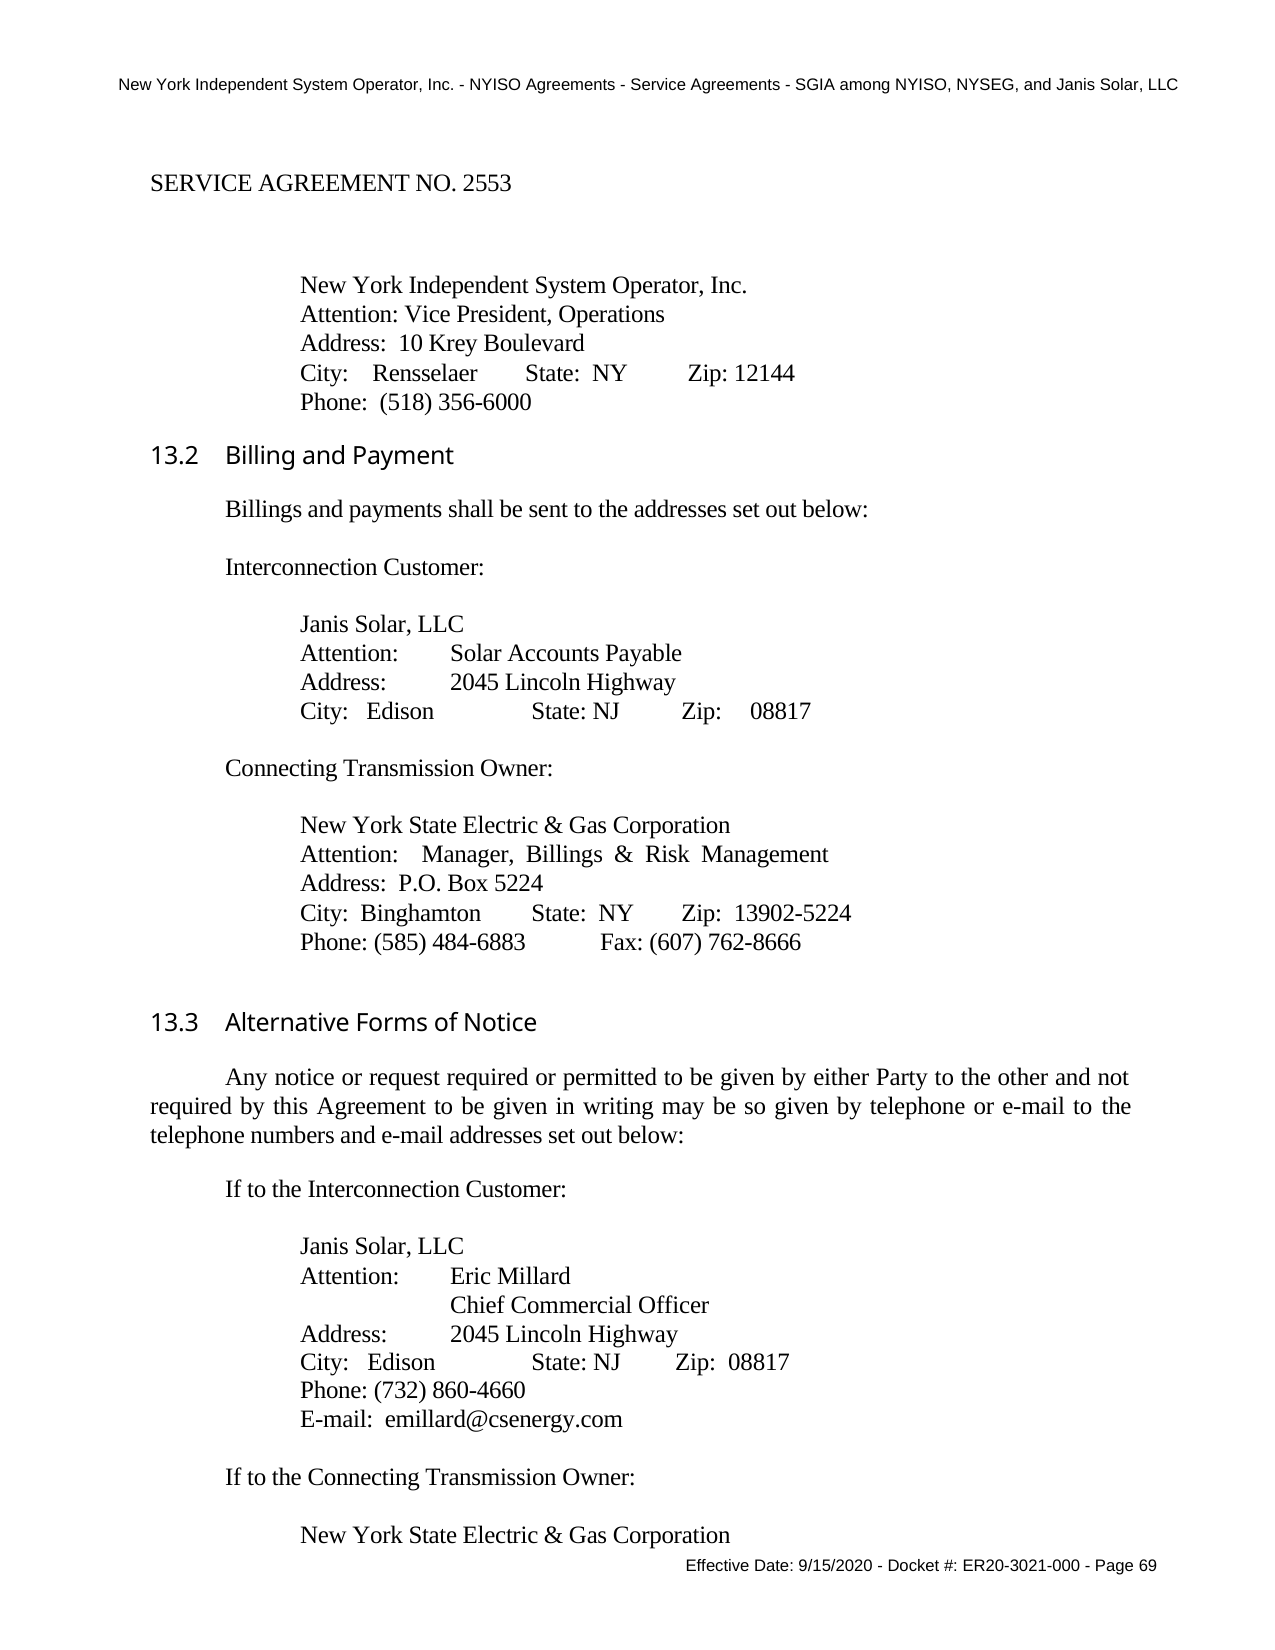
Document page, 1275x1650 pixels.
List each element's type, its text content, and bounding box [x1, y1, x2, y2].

text Attention: Eric Millard [300, 1261, 1275, 1290]
text New York State Electric & Gas Corporation [300, 1521, 1275, 1549]
text E-mail: emillard@csenergy.com [300, 1404, 1275, 1433]
text Billings and payments shall be sent to the addresses set out below: [150, 495, 1275, 524]
text Janis Solar, LLC [300, 1231, 1275, 1260]
text Phone: (518) 356-6000 [150, 387, 1275, 416]
text Attention: Manager, Billings & Risk Management Address: P.O. Box 5224 [300, 839, 829, 897]
text Attention: Solar Accounts Payable [150, 639, 1275, 667]
text If to the Interconnection Customer: [225, 1175, 1275, 1204]
text SERVICE AGREEMENT NO. 2553 [150, 168, 1275, 197]
text New York Independent System Operator, Inc. Attention: Vice President, Operations Address: 10 Krey Boulevard [300, 270, 780, 357]
text Connecting Transmission Owner: [225, 754, 1275, 783]
text City: Edison State: NJ Zip: 08817 [300, 1348, 1275, 1377]
text Interconnection Customer: [150, 552, 1275, 581]
text City: Binghamton State: NY Zip: 13902-5224 [300, 898, 1275, 927]
text Address: 2045 Lincoln Highway [300, 1319, 1275, 1348]
text Phone: (585) 484-6883 Fax: (607) 762-8666 [300, 927, 1275, 956]
text City: Edison State: NJ Zip: 08817 [150, 696, 1275, 725]
text New York State Electric & Gas Corporation [300, 810, 1275, 839]
text If to the Connecting Transmission Owner: [225, 1462, 1275, 1491]
text City: Rensselaer State: NY Zip: 12144 [150, 358, 1275, 387]
text Address: 2045 Lincoln Highway [150, 667, 1275, 696]
text Chief Commercial Officer [300, 1290, 1275, 1319]
text 13.2 Billing and Payment [150, 441, 1275, 470]
text Any notice or request required or permitted to be given by either Party to the other and not required by this Agreement to be given in writing may be so given by telephone or e-mail to the telephone numbers and e-mail addresses set out below: [150, 1062, 1131, 1149]
text Janis Solar, LLC [150, 610, 1275, 639]
text 13.3 Alternative Forms of Notice [150, 1008, 1275, 1037]
text Phone: (732) 860-4660 [300, 1377, 1275, 1403]
